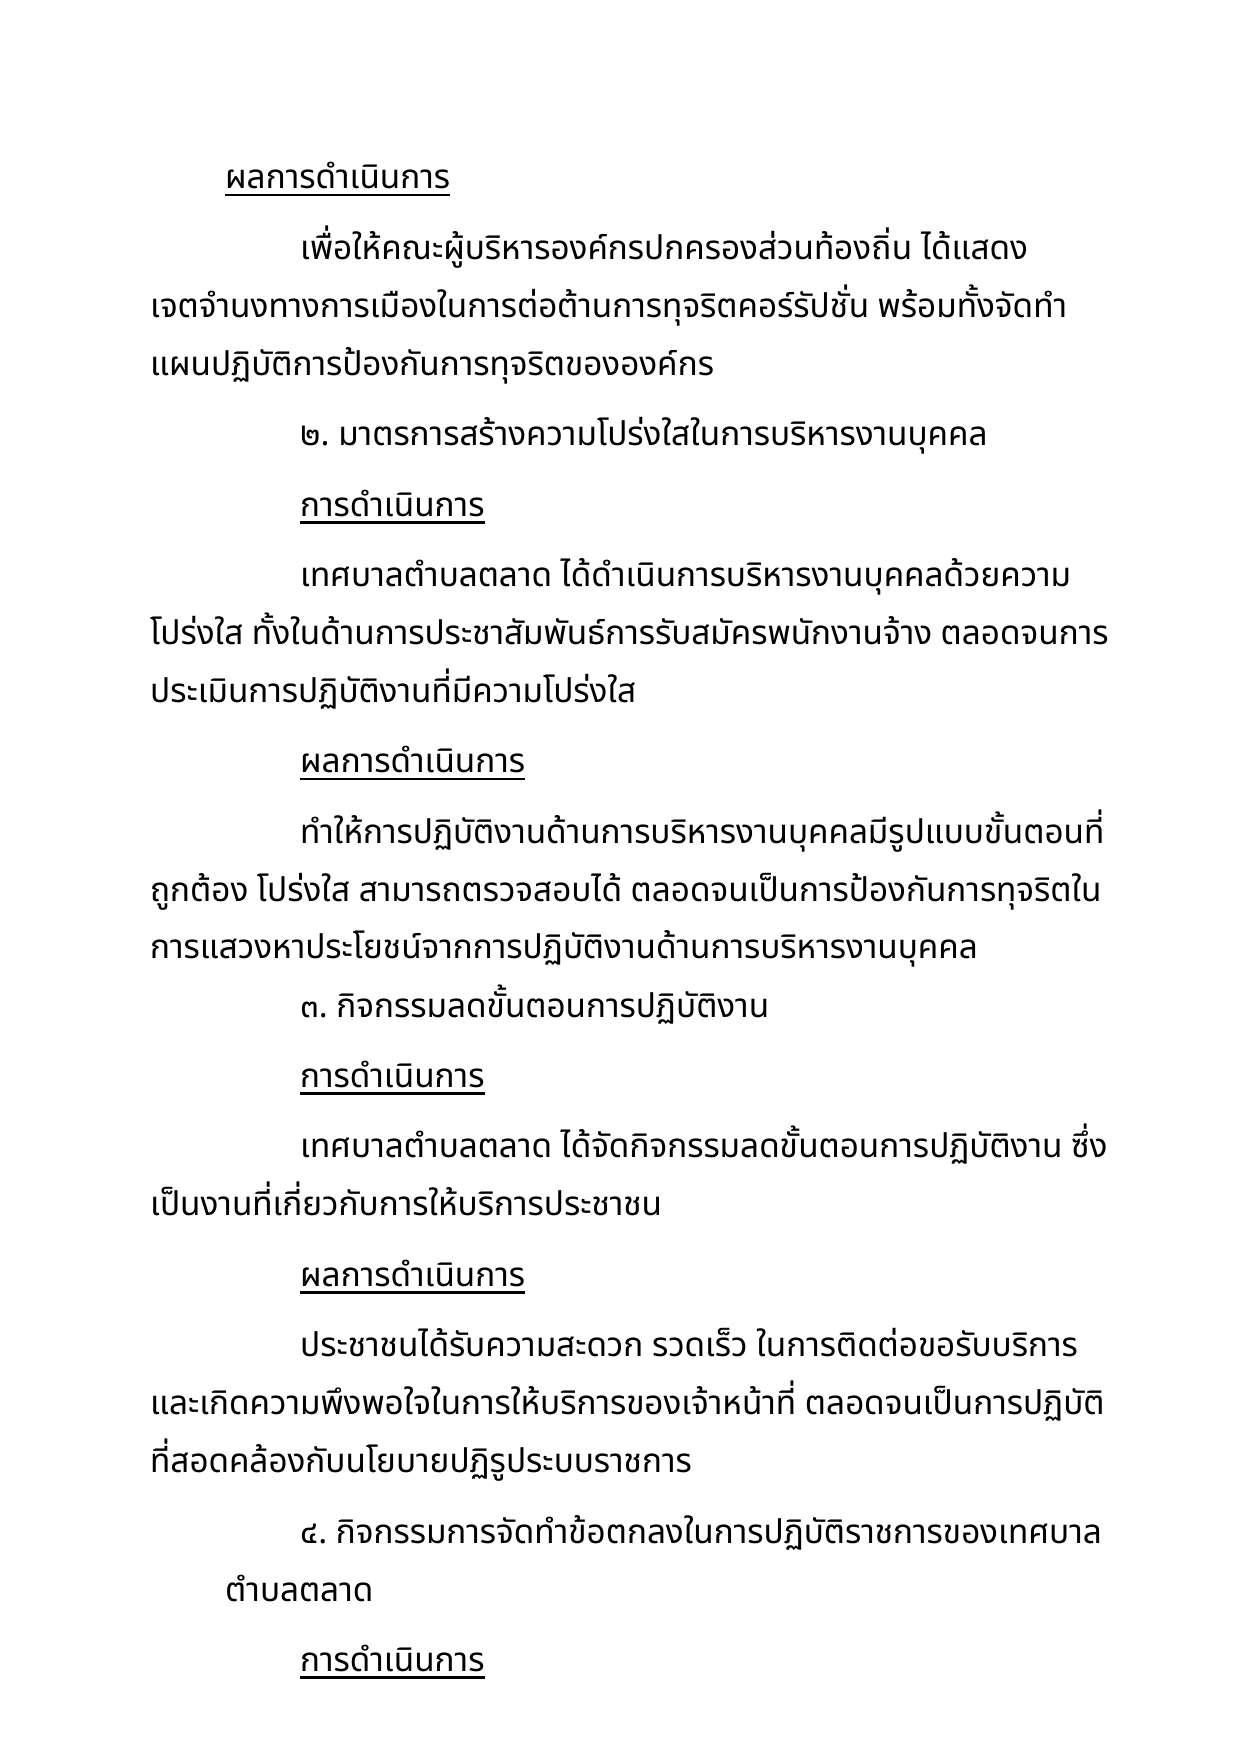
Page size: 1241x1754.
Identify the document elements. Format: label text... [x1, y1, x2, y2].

text การดำเนินการ [150, 481, 1122, 531]
text ผลการดำเนินการ [150, 1251, 1122, 1301]
text ผลการดำเนินการ [150, 737, 1122, 788]
text เพื่อให้คณะผู้บริหารองค์กรปกครองส่วนท้องถิ่น ได้แสดงเจตจำนงทางการเมืองในการต่อต้านการทุจริตคอร์รัปชั่น พร้อมทั้งจัดทำแผนปฏิบัติการป้องกันการทุจริตขององค์กร [150, 224, 1122, 390]
text เทศบาลตำบลตลาด ได้จัดกิจกรรมลดขั้นตอนการปฏิบัติงาน ซึ่งเป็นงานที่เกี่ยวกับการให้บริการประชาชน [150, 1122, 1122, 1231]
text ทำให้การปฏิบัติงานด้านการบริหารงานบุคคลมีรูปแบบขั้นตอนที่ถูกต้อง โปร่งใส สามารถตรวจสอบได้ ตลอดจนเป็นการป้องกันการทุจริตในการแสวงหาประโยชน์จากการปฏิบัติงานด้านการบริหารงานบุคคล [150, 808, 1122, 974]
text ประชาชนได้รับความสะดวก รวดเร็ว ในการติดต่อขอรับบริการและเกิดความพึงพอใจในการให้บริการของเจ้าหน้าที่ ตลอดจนเป็นการปฏิบัติที่สอดคล้องกับนโยบายปฏิรูประบบราชการ [150, 1321, 1122, 1488]
text ผลการดำเนินการ [150, 153, 1122, 204]
text เทศบาลตำบลตลาด ได้ดำเนินการบริหารงานบุคคลด้วยความโปร่งใส ทั้งในด้านการประชาสัมพันธ์การรับสมัครพนักงานจ้าง ตลอดจนการประเมินการปฏิบัติงานที่มีความโปร่งใส [150, 551, 1122, 717]
text การดำเนินการ [150, 1636, 1122, 1687]
text การดำเนินการ [150, 1052, 1122, 1102]
text ๓. กิจกรรมลดขั้นตอนการปฏิบัติงาน [225, 981, 1122, 1032]
text ๒. มาตรการสร้างความโปร่งใสในการบริหารงานบุคคล [225, 410, 1122, 461]
text ๔. กิจกรรมการจัดทำข้อตกลงในการปฏิบัติราชการของเทศบาลตำบลตลาด [225, 1508, 1122, 1616]
